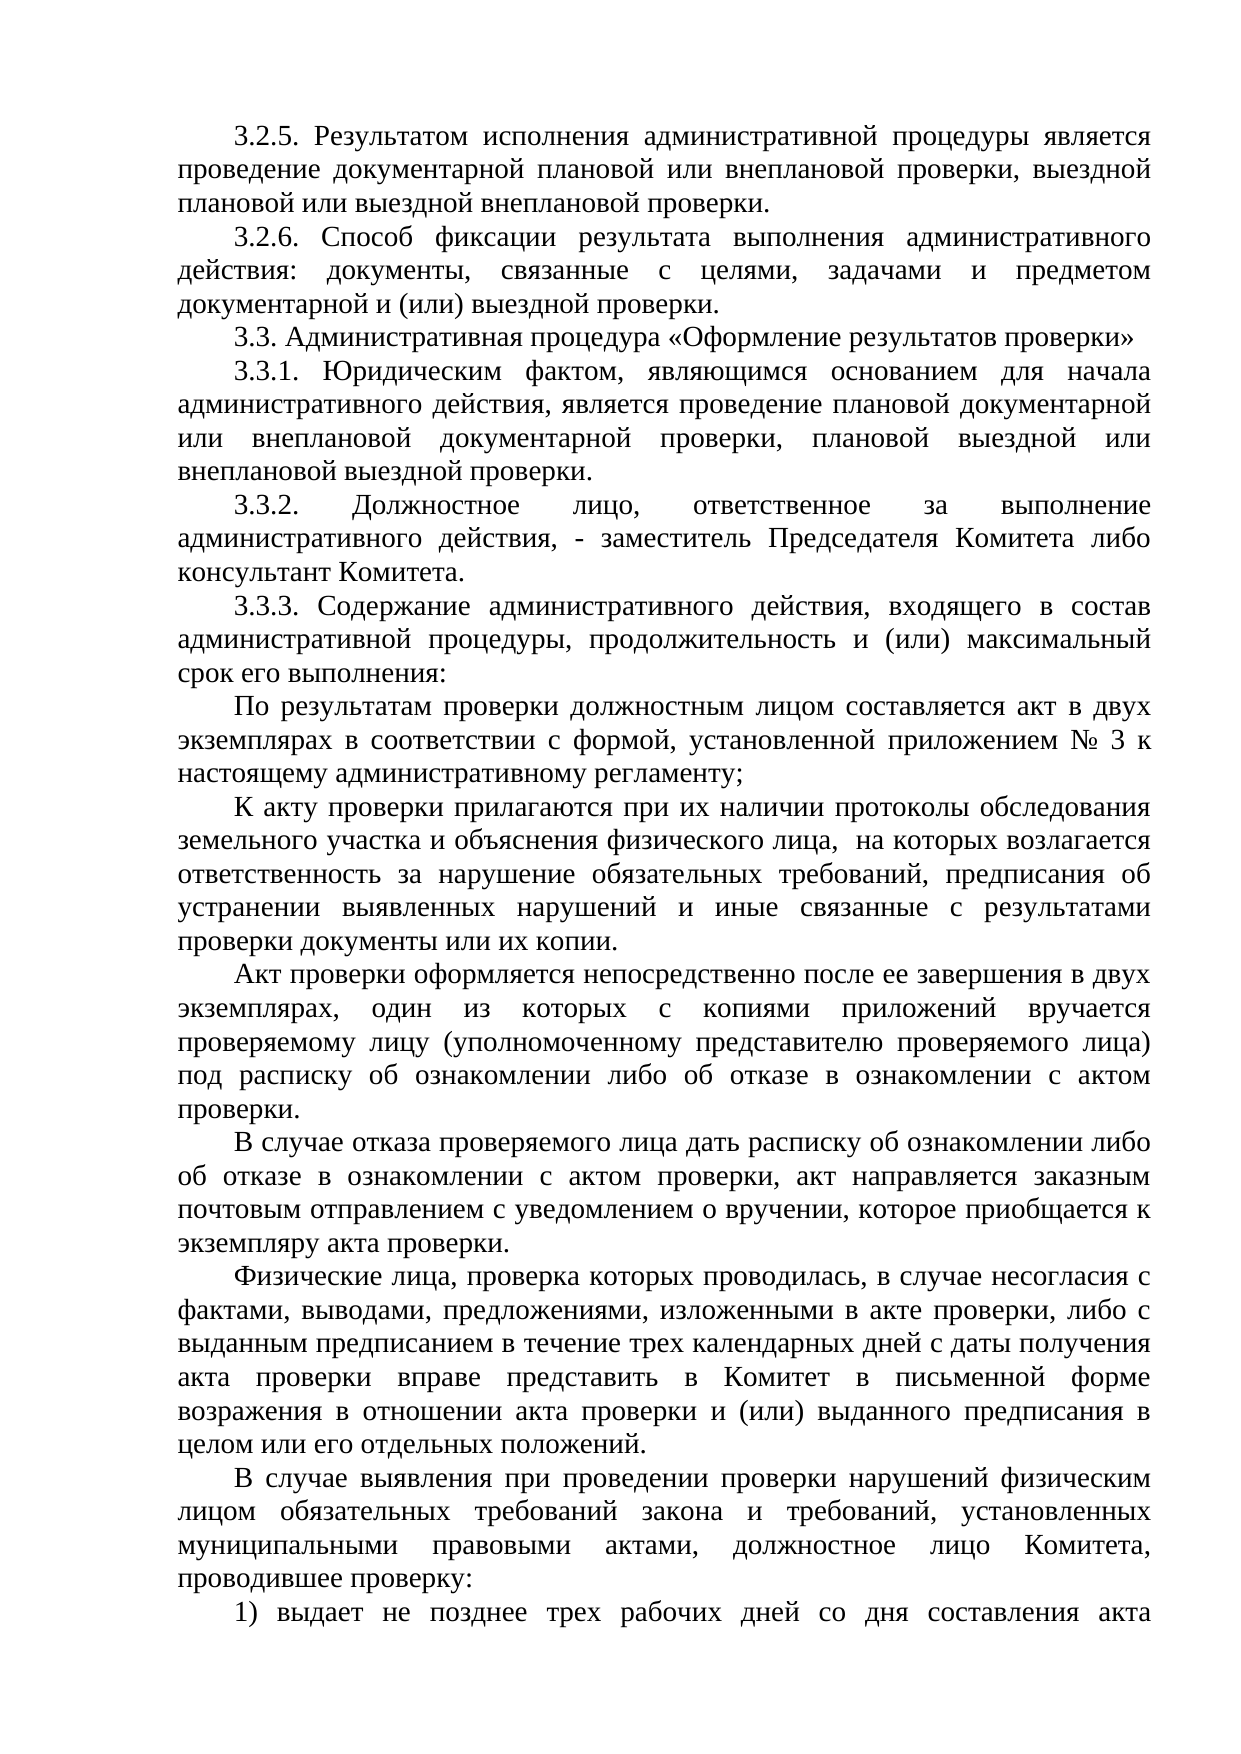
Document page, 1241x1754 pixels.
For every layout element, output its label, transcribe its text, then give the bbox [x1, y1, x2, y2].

text По результатам проверки должностным лицом составляется акт в двух экземплярах в соответствии с формой, установленной приложением № 3 к настоящему административному регламенту; [177, 688, 1152, 789]
text К акту проверки прилагаются при их наличии протоколы обследования земельного участка и объяснения физического лица, на которых возлагается ответственность за нарушение обязательных требований, предписания об устранении выявленных нарушений и иные связанные с результатами проверки документы или их копии. [177, 789, 1152, 957]
text 3.2.6. Способ фиксации результата выполнения административного действия: документы, связанные с целями, задачами и предметом документарной и (или) выездной проверки. [177, 219, 1152, 319]
text 3.3. Административная процедура «Оформление результатов проверки» [177, 319, 1152, 353]
text В случае отказа проверяемого лица дать расписку об ознакомлении либо об отказе в ознакомлении с актом проверки, акт направляется заказным почтовым отправлением с уведомлением о вручении, которое приобщается к экземпляру акта проверки. [177, 1124, 1152, 1258]
text 3.3.1. Юридическим фактом, являющимся основанием для начала административного действия, является проведение плановой документарной или внеплановой документарной проверки, плановой выездной или внеплановой выездной проверки. [177, 353, 1152, 487]
text 3.3.2. Должностное лицо, ответственное за выполнение административного действия, - заместитель Председателя Комитета либо консультант Комитета. [177, 487, 1152, 588]
text В случае выявления при проведении проверки нарушений физическим лицом обязательных требований закона и требований, установленных муниципальными правовыми актами, должностное лицо Комитета, проводившее проверку: [177, 1460, 1152, 1594]
text Акт проверки оформляется непосредственно после ее завершения в двух экземплярах, один из которых с копиями приложений вручается проверяемому лицу (уполномоченному представителю проверяемого лица) под расписку об ознакомлении либо об отказе в ознакомлении с актом проверки. [177, 957, 1152, 1124]
text 3.2.5. Результатом исполнения административной процедуры является проведение документарной плановой или внеплановой проверки, выездной плановой или выездной внеплановой проверки. [177, 118, 1152, 219]
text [177, 1594, 1152, 1627]
text 3.3.3. Содержание административного действия, входящего в состав административной процедуры, продолжительность и (или) максимальный срок его выполнения: [177, 588, 1152, 688]
text Физические лица, проверка которых проводилась, в случае несогласия с фактами, выводами, предложениями, изложенными в акте проверки, либо с выданным предписанием в течение трех календарных дней с даты получения акта проверки вправе представить в Комитет в письменной форме возражения в отношении акта проверки и (или) выданного предписания в целом или его отдельных положений. [177, 1258, 1152, 1460]
